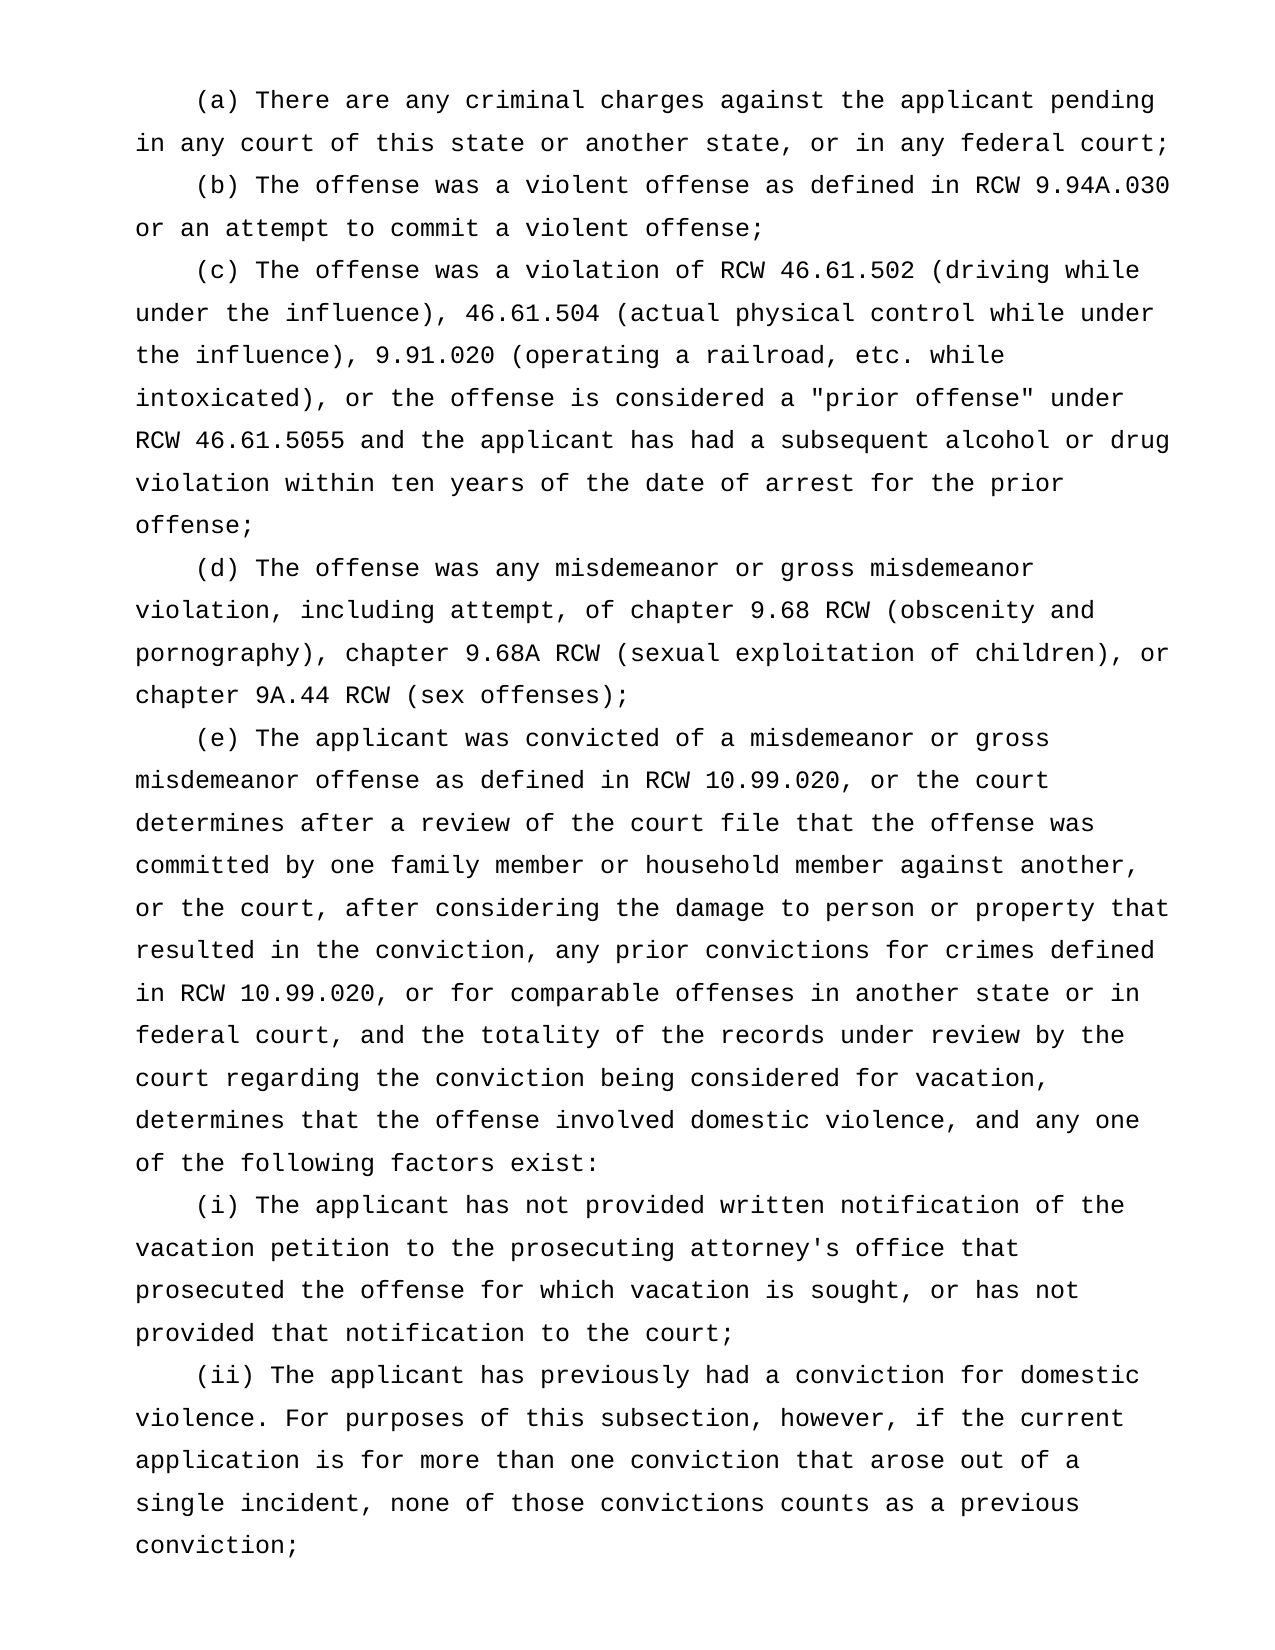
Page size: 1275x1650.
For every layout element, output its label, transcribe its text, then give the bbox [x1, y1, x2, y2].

text (c) The offense was a violation of RCW 46.61.502 (driving while under the influence), 46.61.504 (actual physical control while under the influence), 9.91.020 (operating a railroad, etc. while intoxicated), or the offense is considered a "prior offense" under RCW 46.61.5055 and the applicant has had a subsequent alcohol or drug violation within ten years of the date of arrest for the prior offense; [135, 245, 1170, 542]
text (b) The offense was a violent offense as defined in RCW 9.94A.030 or an attempt to commit a violent offense; [135, 160, 1170, 245]
text (i) The applicant has not provided written notification of the vacation petition to the prosecuting attorney's office that prosecuted the offense for which vacation is sought, or has not provided that notification to the court; [135, 1180, 1170, 1350]
text (d) The offense was any misdemeanor or gross misdemeanor violation, including attempt, of chapter 9.68 RCW (obscenity and pornography), chapter 9.68A RCW (sexual exploitation of children), or chapter 9A.44 RCW (sex offenses); [135, 542, 1170, 712]
text (ii) The applicant has previously had a conviction for domestic violence. For purposes of this subsection, however, if the current application is for more than one conviction that arose out of a single incident, none of those convictions counts as a previous conviction; [135, 1350, 1170, 1562]
text (a) There are any criminal charges against the applicant pending in any court of this state or another state, or in any federal court; [135, 75, 1170, 160]
text (e) The applicant was convicted of a misdemeanor or gross misdemeanor offense as defined in RCW 10.99.020, or the court determines after a review of the court file that the offense was committed by one family member or household member against another, or the court, after considering the damage to person or property that resulted in the conviction, any prior convictions for crimes defined in RCW 10.99.020, or for comparable offenses in another state or in federal court, and the totality of the records under review by the court regarding the conviction being considered for vacation, determines that the offense involved domestic violence, and any one of the following factors exist: [135, 712, 1170, 1180]
